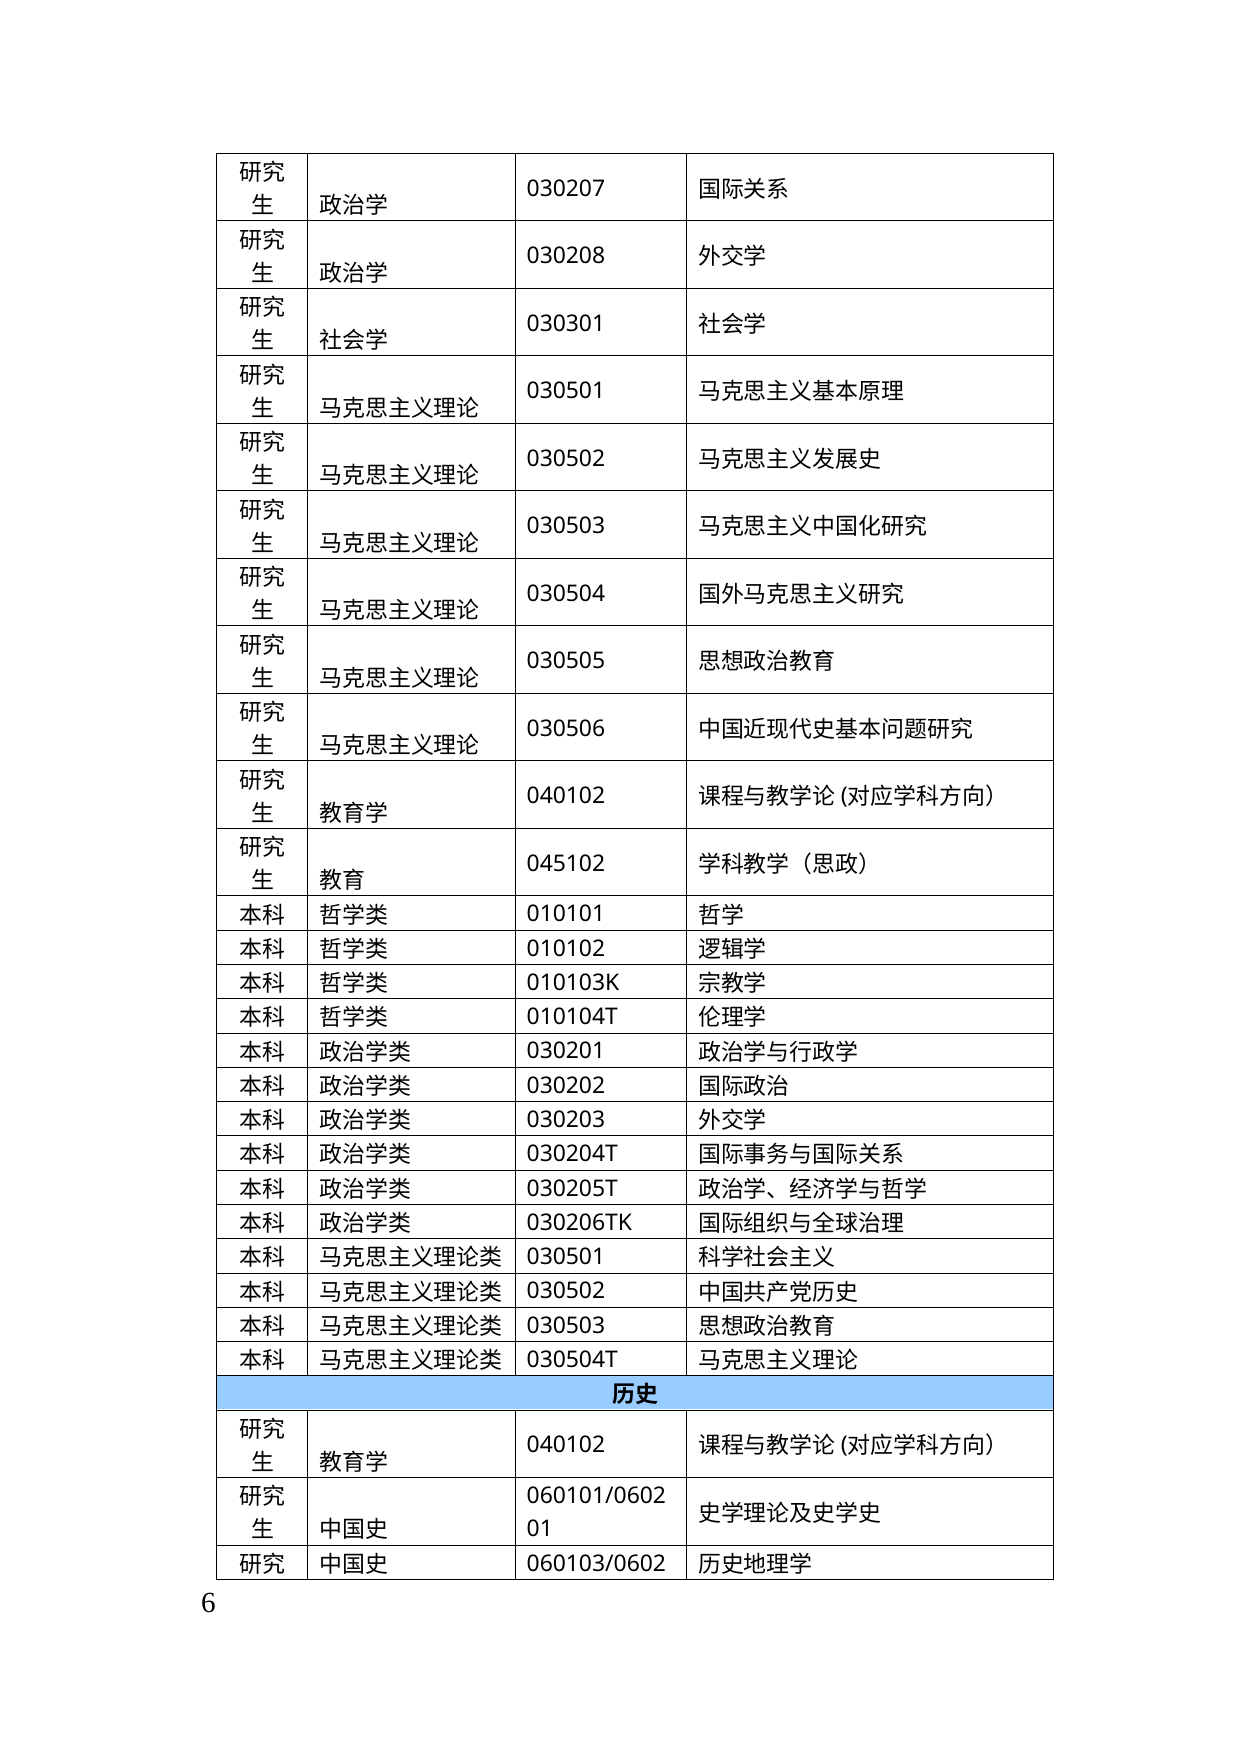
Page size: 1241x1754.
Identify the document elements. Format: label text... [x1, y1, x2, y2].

table_cell 030205T [516, 1171, 686, 1204]
table_cell 本科 [217, 1274, 307, 1307]
table_cell 马克思主义理论类 [308, 1274, 515, 1307]
table_cell 哲学类 [308, 931, 515, 964]
table_cell 马克思主义理论 [308, 626, 515, 693]
table_cell 010101 [516, 896, 686, 930]
table_cell 030505 [516, 626, 686, 693]
table_cell 马克思主义理论 [308, 694, 515, 760]
table_cell 中国史 [308, 1478, 515, 1544]
table_cell 本科 [217, 1068, 307, 1101]
table_cell 教育 [308, 829, 515, 895]
table_cell 政治学与行政学 [687, 1034, 1053, 1067]
table_cell 030202 [516, 1068, 686, 1101]
table_cell 中国共产党历史 [687, 1274, 1053, 1307]
table_cell 030206TK [516, 1205, 686, 1238]
table_cell 课程与教学论 (对应学科方向） [687, 1411, 1053, 1477]
table_cell 政治学类 [308, 1136, 515, 1169]
table_cell 本科 [217, 1171, 307, 1204]
table_cell 研究生 [217, 289, 307, 355]
table_cell 教育学 [308, 1411, 515, 1477]
table_cell 研究生 [217, 424, 307, 490]
table_cell 宗教学 [687, 965, 1053, 998]
table_cell 政治学 [308, 221, 515, 288]
table_cell 史学理论及史学史 [687, 1478, 1053, 1544]
table_cell 政治学、经济学与哲学 [687, 1171, 1053, 1204]
table_cell 哲学类 [308, 965, 515, 998]
table_cell 马克思主义基本原理 [687, 356, 1053, 423]
table_cell 本科 [217, 1136, 307, 1169]
table_cell 政治学类 [308, 1205, 515, 1238]
table_cell 政治学类 [308, 1068, 515, 1101]
table_cell 030502 [516, 1274, 686, 1307]
table_cell 060103/060202 [516, 1546, 686, 1579]
table_cell 中国史 [308, 1546, 515, 1579]
table_cell 030503 [516, 491, 686, 558]
table_cell 政治学类 [308, 1102, 515, 1135]
table_cell 马克思主义理论 [308, 491, 515, 558]
table_cell 思想政治教育 [687, 1308, 1053, 1341]
table_cell 马克思主义发展史 [687, 424, 1053, 490]
table_cell 040102 [516, 761, 686, 828]
table_cell 马克思主义中国化研究 [687, 491, 1053, 558]
table_cell 国际政治 [687, 1068, 1053, 1101]
table_cell 社会学 [687, 289, 1053, 355]
table_cell 010102 [516, 931, 686, 964]
table_cell 研究生 [217, 491, 307, 558]
table_cell 教育学 [308, 761, 515, 828]
table_cell 哲学 [687, 896, 1053, 930]
table_cell 科学社会主义 [687, 1239, 1053, 1272]
table_cell 030201 [516, 1034, 686, 1067]
table_cell 030208 [516, 221, 686, 288]
table_cell 本科 [217, 931, 307, 964]
table_cell 研究生 [217, 761, 307, 828]
table_cell 本科 [217, 1205, 307, 1238]
table_cell 伦理学 [687, 999, 1053, 1032]
table_cell 研究生 [217, 626, 307, 693]
table_cell 马克思主义理论 [308, 356, 515, 423]
table_cell 030207 [516, 154, 686, 220]
table_cell 045102 [516, 829, 686, 895]
table_cell 010104T [516, 999, 686, 1032]
table_cell 本科 [217, 965, 307, 998]
table_cell 思想政治教育 [687, 626, 1053, 693]
table_cell 课程与教学论 (对应学科方向） [687, 761, 1053, 828]
table_cell 本科 [217, 1034, 307, 1067]
table_cell 马克思主义理论 [308, 424, 515, 490]
table_cell 历史地理学 [687, 1546, 1053, 1579]
table_cell 本科 [217, 999, 307, 1032]
table_cell 研究生 [217, 694, 307, 760]
table_cell 中国近现代史基本问题研究 [687, 694, 1053, 760]
table_cell 研究生 [217, 221, 307, 288]
table_cell 研究生 [217, 1546, 307, 1579]
table_cell 国外马克思主义研究 [687, 559, 1053, 625]
table_cell 本科 [217, 1308, 307, 1341]
table_cell 本科 [217, 1342, 307, 1375]
table_cell 030301 [516, 289, 686, 355]
table_cell 研究生 [217, 1411, 307, 1477]
table_cell 030503 [516, 1308, 686, 1341]
table_cell 030203 [516, 1102, 686, 1135]
table_cell 马克思主义理论类 [308, 1308, 515, 1341]
table_cell 政治学类 [308, 1034, 515, 1067]
table_cell 本科 [217, 896, 307, 930]
table_cell 马克思主义理论 [308, 559, 515, 625]
table_cell 研究生 [217, 1478, 307, 1544]
table_cell 马克思主义理论类 [308, 1239, 515, 1272]
table_cell 政治学类 [308, 1171, 515, 1204]
table_cell 060101/060201 [516, 1478, 686, 1544]
table_cell 研究生 [217, 559, 307, 625]
table_cell 本科 [217, 1102, 307, 1135]
table_cell 外交学 [687, 1102, 1053, 1135]
table_cell 马克思主义理论 [687, 1342, 1053, 1375]
table_cell 030506 [516, 694, 686, 760]
table_cell 030504T [516, 1342, 686, 1375]
table_cell 政治学 [308, 154, 515, 220]
table_cell 国际关系 [687, 154, 1053, 220]
table_cell 030204T [516, 1136, 686, 1169]
table_cell 030501 [516, 356, 686, 423]
table_cell 研究生 [217, 829, 307, 895]
table_cell 哲学类 [308, 999, 515, 1032]
table_cell 030502 [516, 424, 686, 490]
table_cell 马克思主义理论类 [308, 1342, 515, 1375]
table_cell 社会学 [308, 289, 515, 355]
table_cell 010103K [516, 965, 686, 998]
table_cell 外交学 [687, 221, 1053, 288]
table_cell 国际组织与全球治理 [687, 1205, 1053, 1238]
table_cell 学科教学（思政） [687, 829, 1053, 895]
table_cell 040102 [516, 1411, 686, 1477]
table_cell 研究生 [217, 154, 307, 220]
table_cell 国际事务与国际关系 [687, 1136, 1053, 1169]
table_cell 030501 [516, 1239, 686, 1272]
table_cell 哲学类 [308, 896, 515, 930]
table_cell 研究生 [217, 356, 307, 423]
table_cell 030504 [516, 559, 686, 625]
table_cell 本科 [217, 1239, 307, 1272]
table_cell 历史 [217, 1376, 1053, 1409]
table_cell 逻辑学 [687, 931, 1053, 964]
